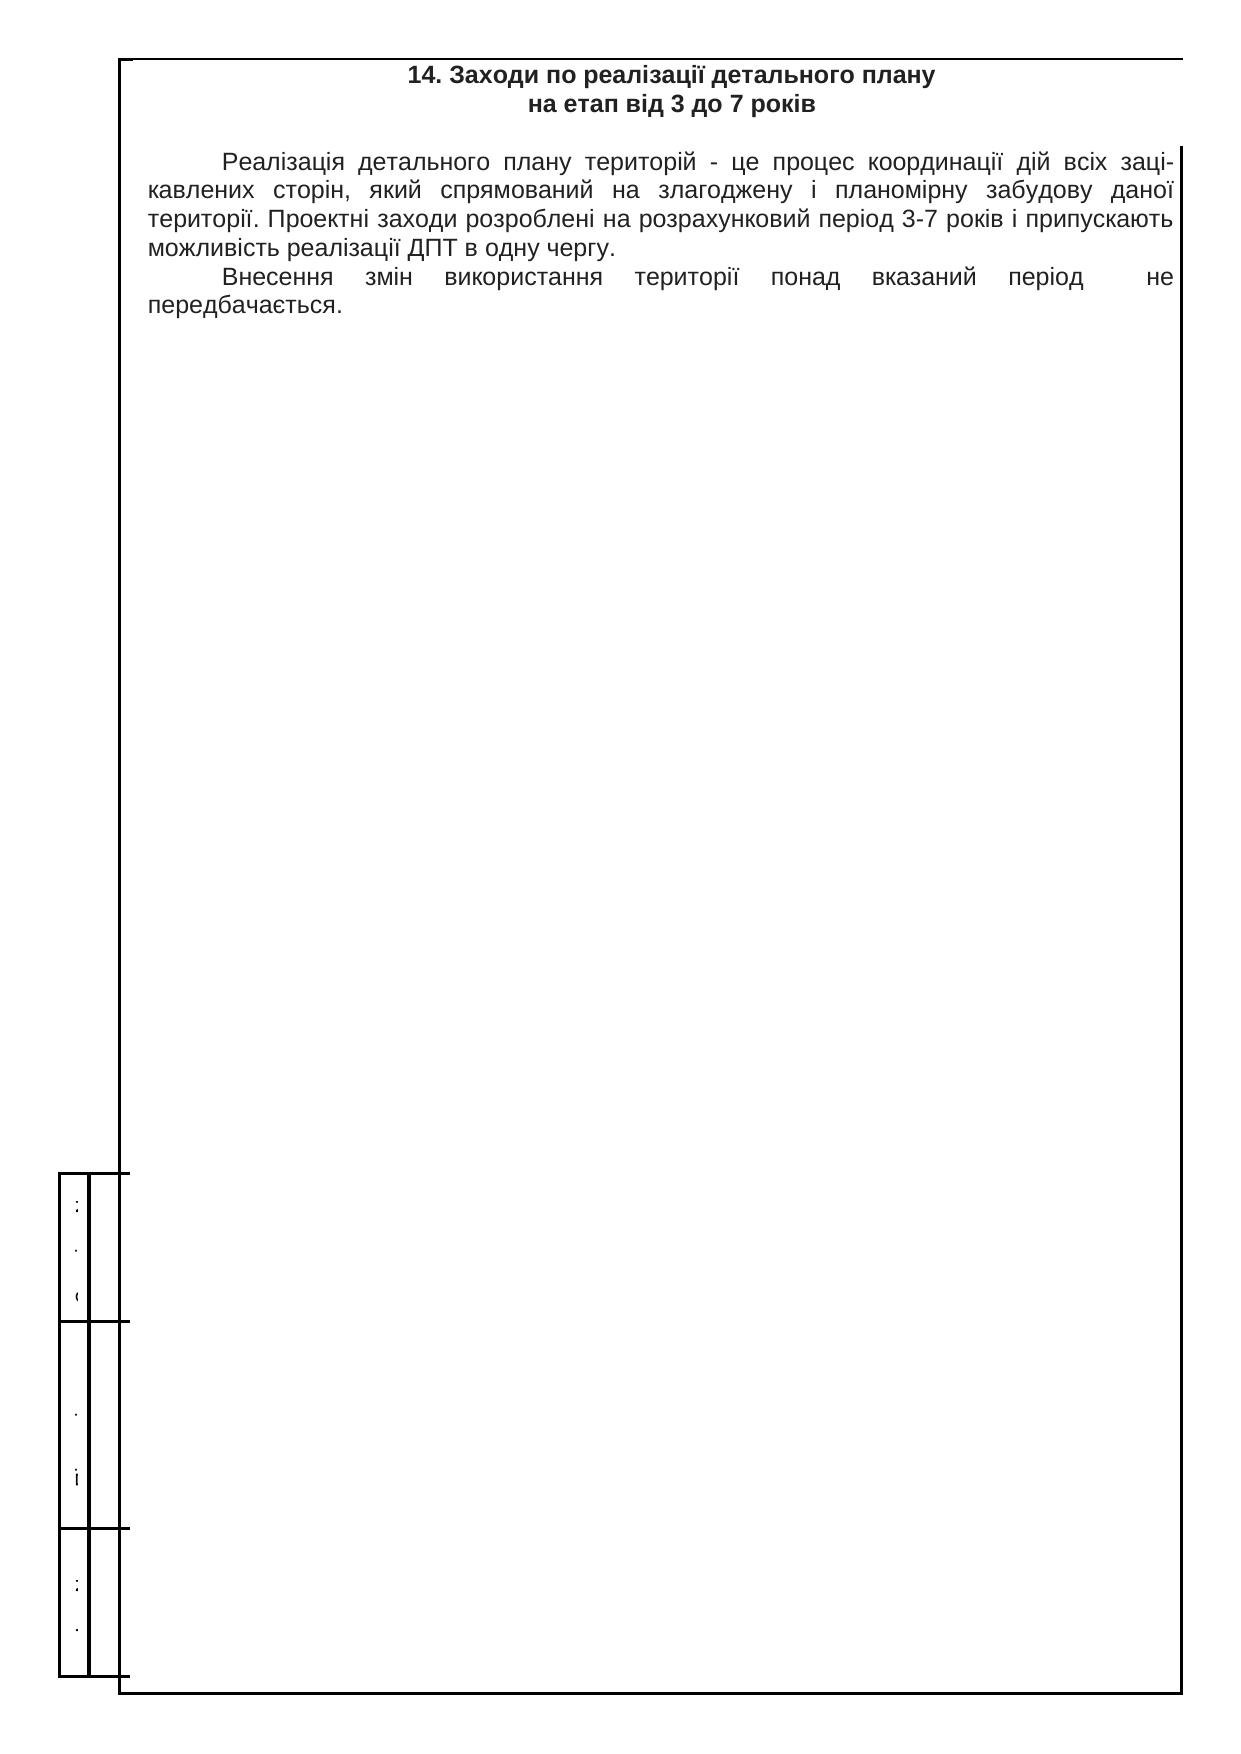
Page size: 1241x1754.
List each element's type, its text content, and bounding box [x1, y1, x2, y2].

text Внесення змін використання території понад вказаний період не передбачається. [148, 261, 1175, 319]
text Реалізація детального плану територій - це процес координації дій всіх заці-кавлених сторін, який спрямований на злагоджену і планомірну забудову даної території. Проектні заходи розроблені на розрахунковий період 3-7 років і припускають можливість реалізації ДПТ в одну чергу. [148, 146, 1175, 261]
text на етап від 3 до 7 років [133, 89, 1196, 118]
text 14. Заходи по реалізації детального плану [133, 60, 1196, 89]
